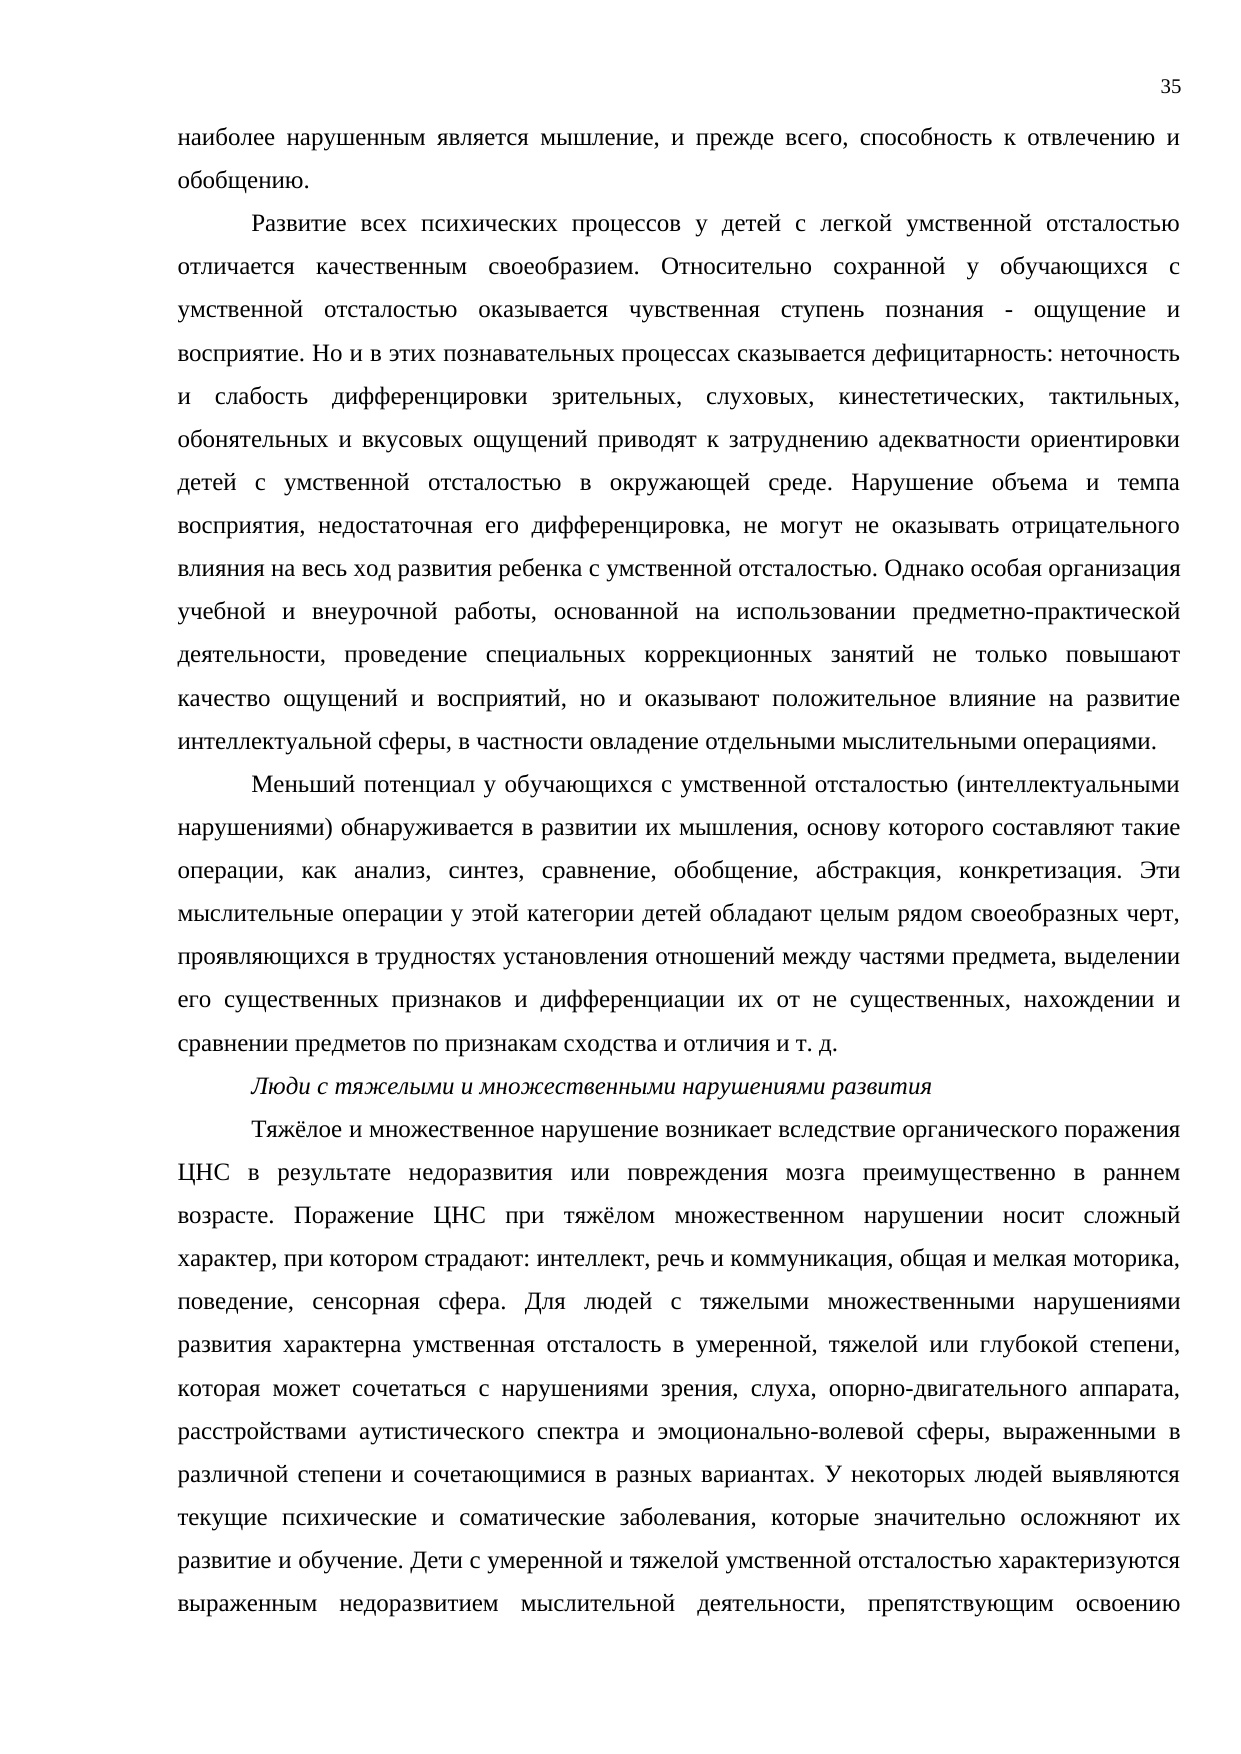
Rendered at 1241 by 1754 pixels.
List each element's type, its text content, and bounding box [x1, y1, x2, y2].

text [177, 1114, 1181, 1617]
text Развитие всех психических процессов у детей с легкой умственной отсталостью отличается качественным своеобразием. Относительно сохранной у обучающихся с умственной отсталостью оказывается чувственная ступень познания - ощущение и восприятие. Но и в этих познавательных процессах сказывается дефицитарность: неточность и слабость дифференцировки зрительных, слуховых, кинестетических, тактильных, обонятельных и вкусовых ощущений приводят к затруднению адекватности ориентировки детей с умственной отсталостью в окружающей среде. Нарушение объема и темпа восприятия, недостаточная его дифференцировка, не могут не оказывать отрицательного влияния на весь ход развития ребенка с умственной отсталостью. Однако особая организация учебной и внеурочной работы, основанной на использовании предметно-практической деятельности, проведение специальных коррекционных занятий не только повышают качество ощущений и восприятий, но и оказывают положительное влияние на развитие интеллектуальной сферы, в частности овладение отдельными мыслительными операциями. [177, 208, 1181, 754]
text Люди с тяжелыми и множественными нарушениями развития [177, 1071, 1181, 1099]
text Меньший потенциал у обучающихся с умственной отсталостью (интеллектуальными нарушениями) обнаруживается в развитии их мышления, основу которого составляют такие операции, как анализ, синтез, сравнение, обобщение, абстракция, конкретизация. Эти мыслительные операции у этой категории детей обладают целым рядом своеобразных черт, проявляющихся в трудностях установления отношений между частями предмета, выделении его существенных признаков и дифференциации их от не существенных, нахождении и сравнении предметов по признакам сходства и отличия и т. д. [177, 769, 1181, 1056]
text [177, 122, 1181, 194]
